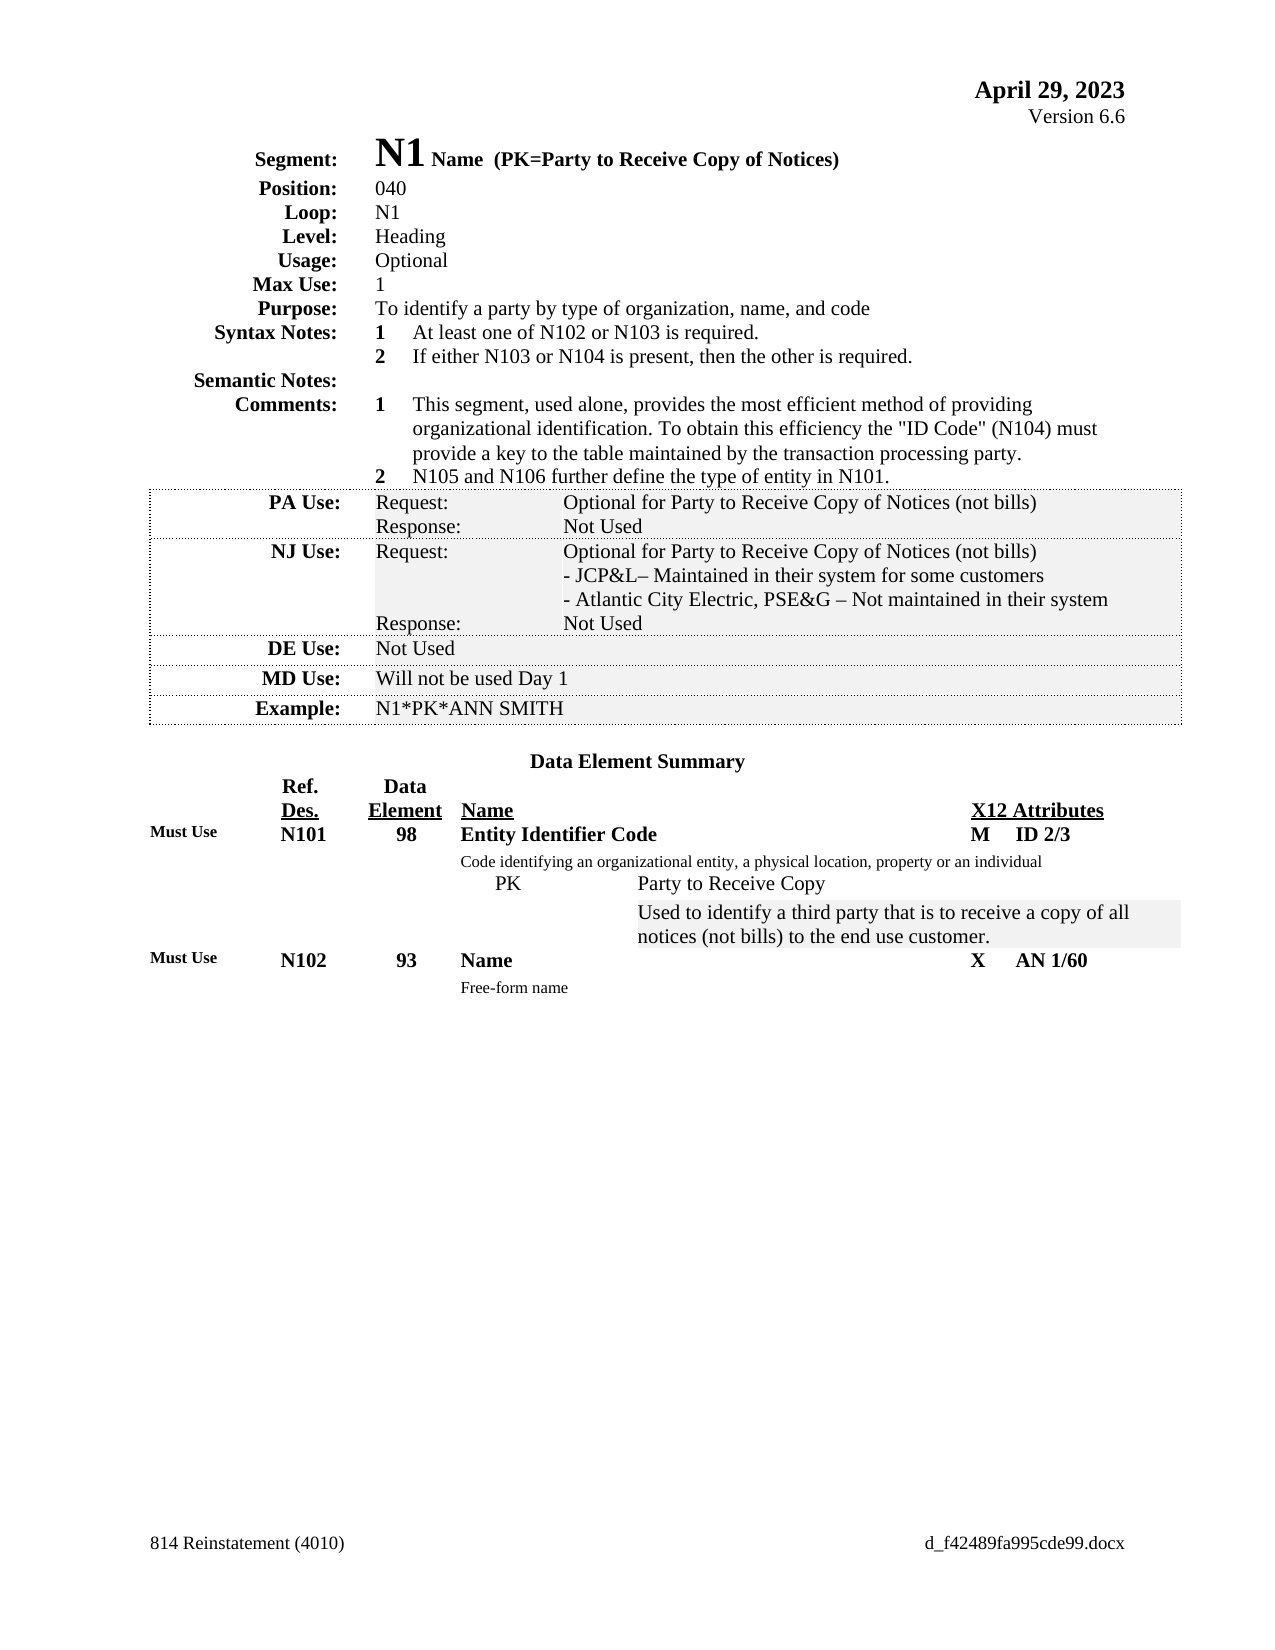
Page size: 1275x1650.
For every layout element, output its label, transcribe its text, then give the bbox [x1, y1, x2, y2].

text Ref. Data [150, 773, 1125, 798]
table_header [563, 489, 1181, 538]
text Level: Heading [150, 224, 1125, 248]
text Comments: 1 This segment, used alone, provides the most efficient method of providing organizational identification. To obtain this efficiency the "ID Code" (N104) must provide a key to the table maintained by the transaction processing party. [150, 392, 1125, 464]
text Syntax Notes: 1 At least one of N102 or N103 is required. [150, 320, 1125, 344]
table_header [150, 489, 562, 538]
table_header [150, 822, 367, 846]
text Max Use: 1 [150, 272, 1125, 296]
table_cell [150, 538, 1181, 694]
subtitle Segment: N1 Name (PK=Party to Receive Copy of Notices) [150, 128, 1125, 176]
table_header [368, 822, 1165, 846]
text Position: 040 [150, 176, 1125, 200]
text : N1 [150, 200, 1125, 224]
text 2 N105 and N106 further define the type of entity in N101. [150, 464, 1125, 488]
text 2 If either N103 or N104 is present, then the other is required. [150, 344, 1125, 368]
text Des. Element Name X12 Attributes [150, 798, 1125, 822]
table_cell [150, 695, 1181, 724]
text Usage: Optional [150, 248, 1125, 272]
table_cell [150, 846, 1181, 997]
text Data Element Summary [150, 749, 1125, 773]
text Semantic Notes: [150, 368, 1125, 392]
text Purpose: To identify a party by type of organization, name, and code [150, 296, 1125, 320]
